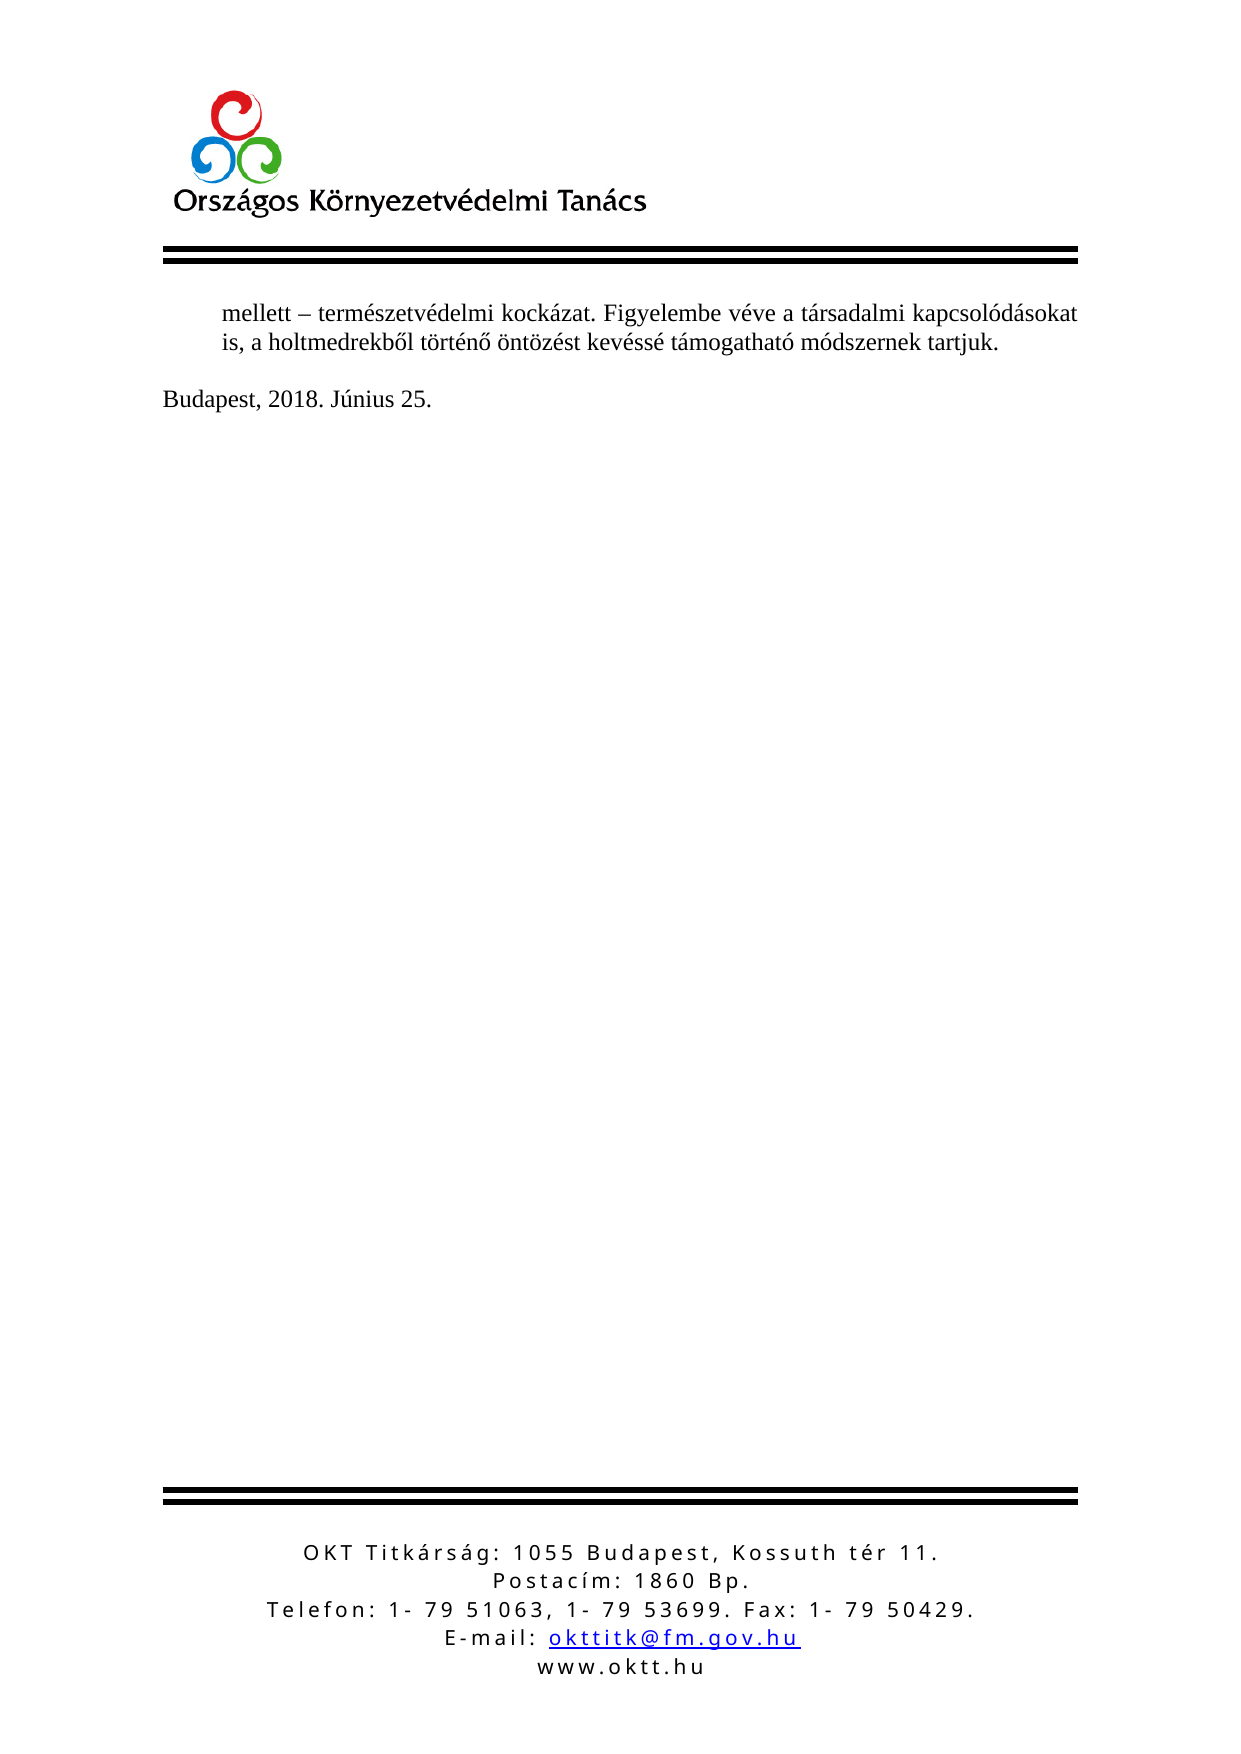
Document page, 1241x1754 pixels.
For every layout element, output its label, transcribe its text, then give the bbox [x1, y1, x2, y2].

picture [162, 73, 659, 244]
text Budapest, 2018. Június 25. [162, 384, 1078, 413]
